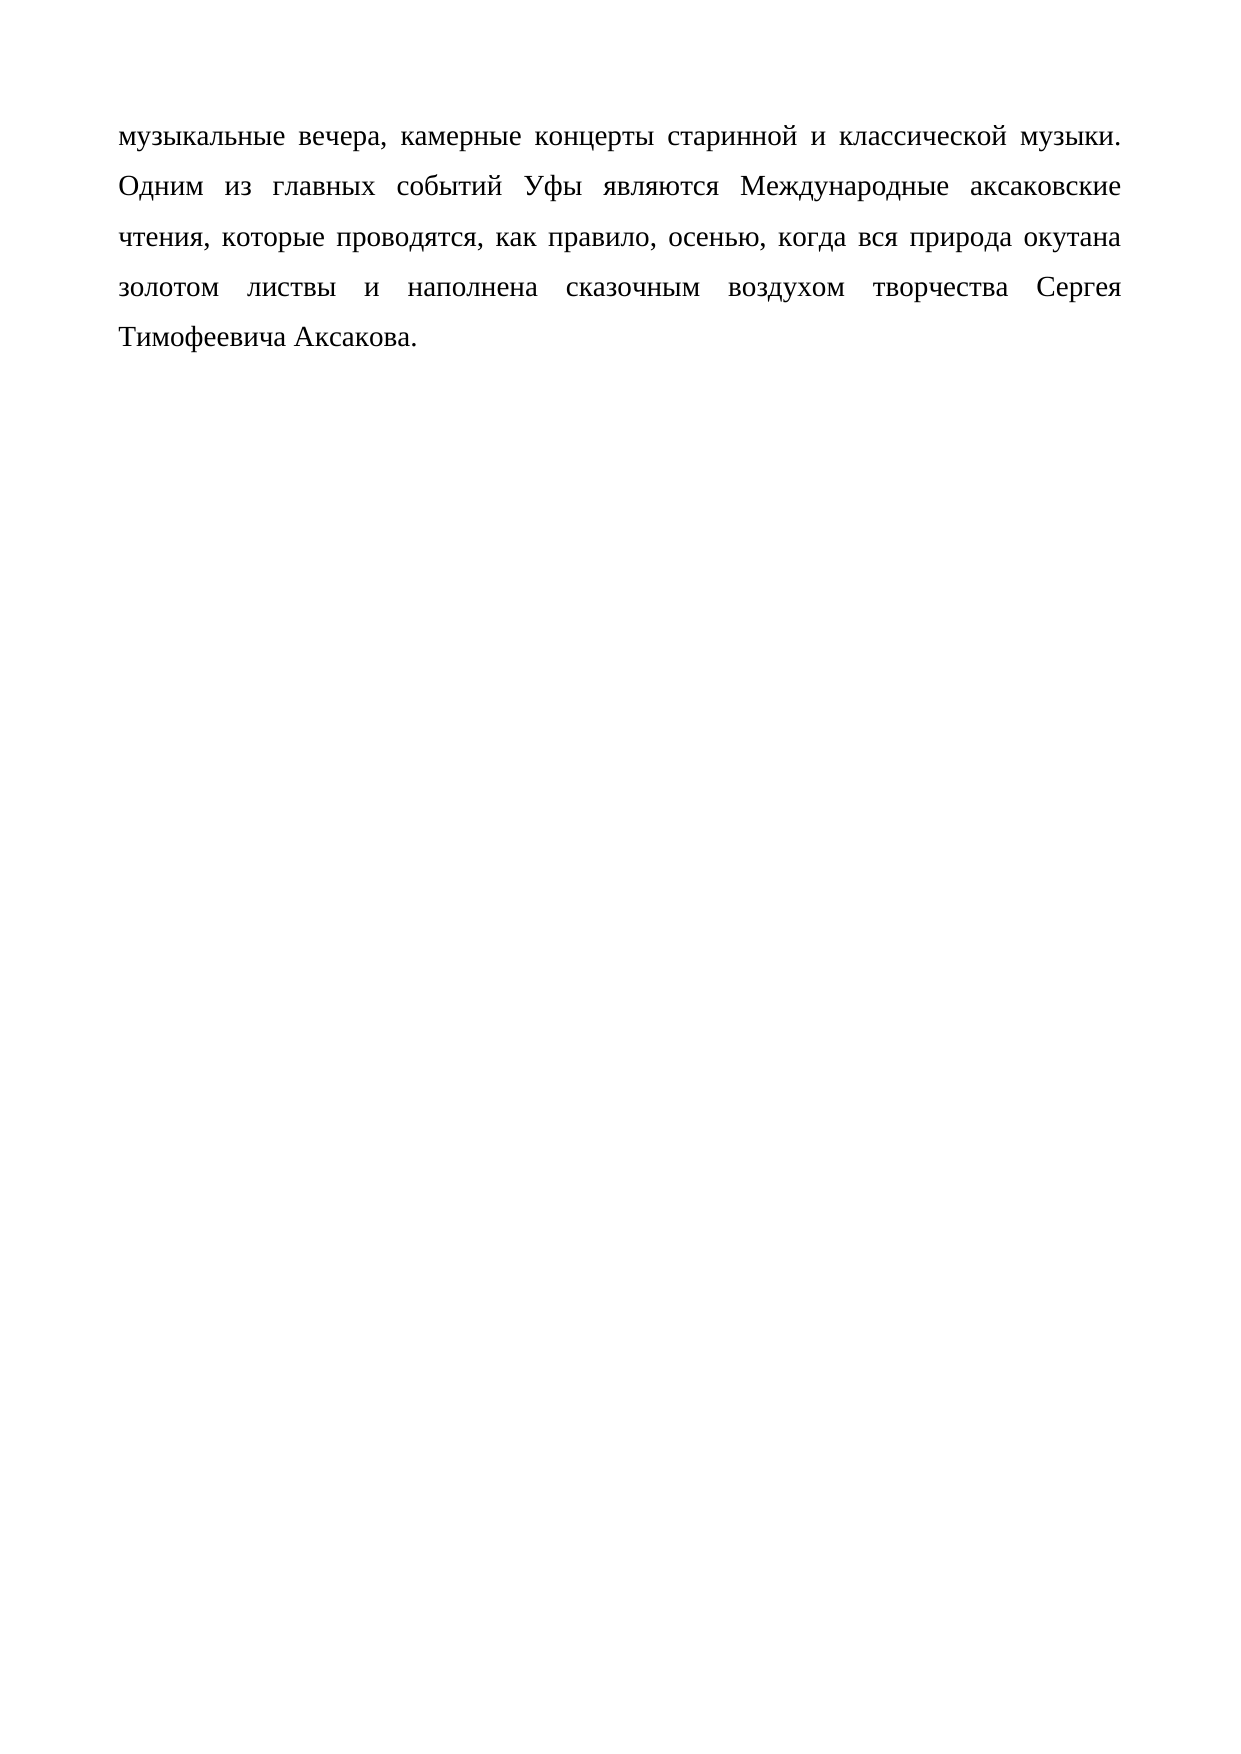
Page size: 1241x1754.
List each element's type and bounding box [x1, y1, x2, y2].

text [118, 118, 1122, 353]
